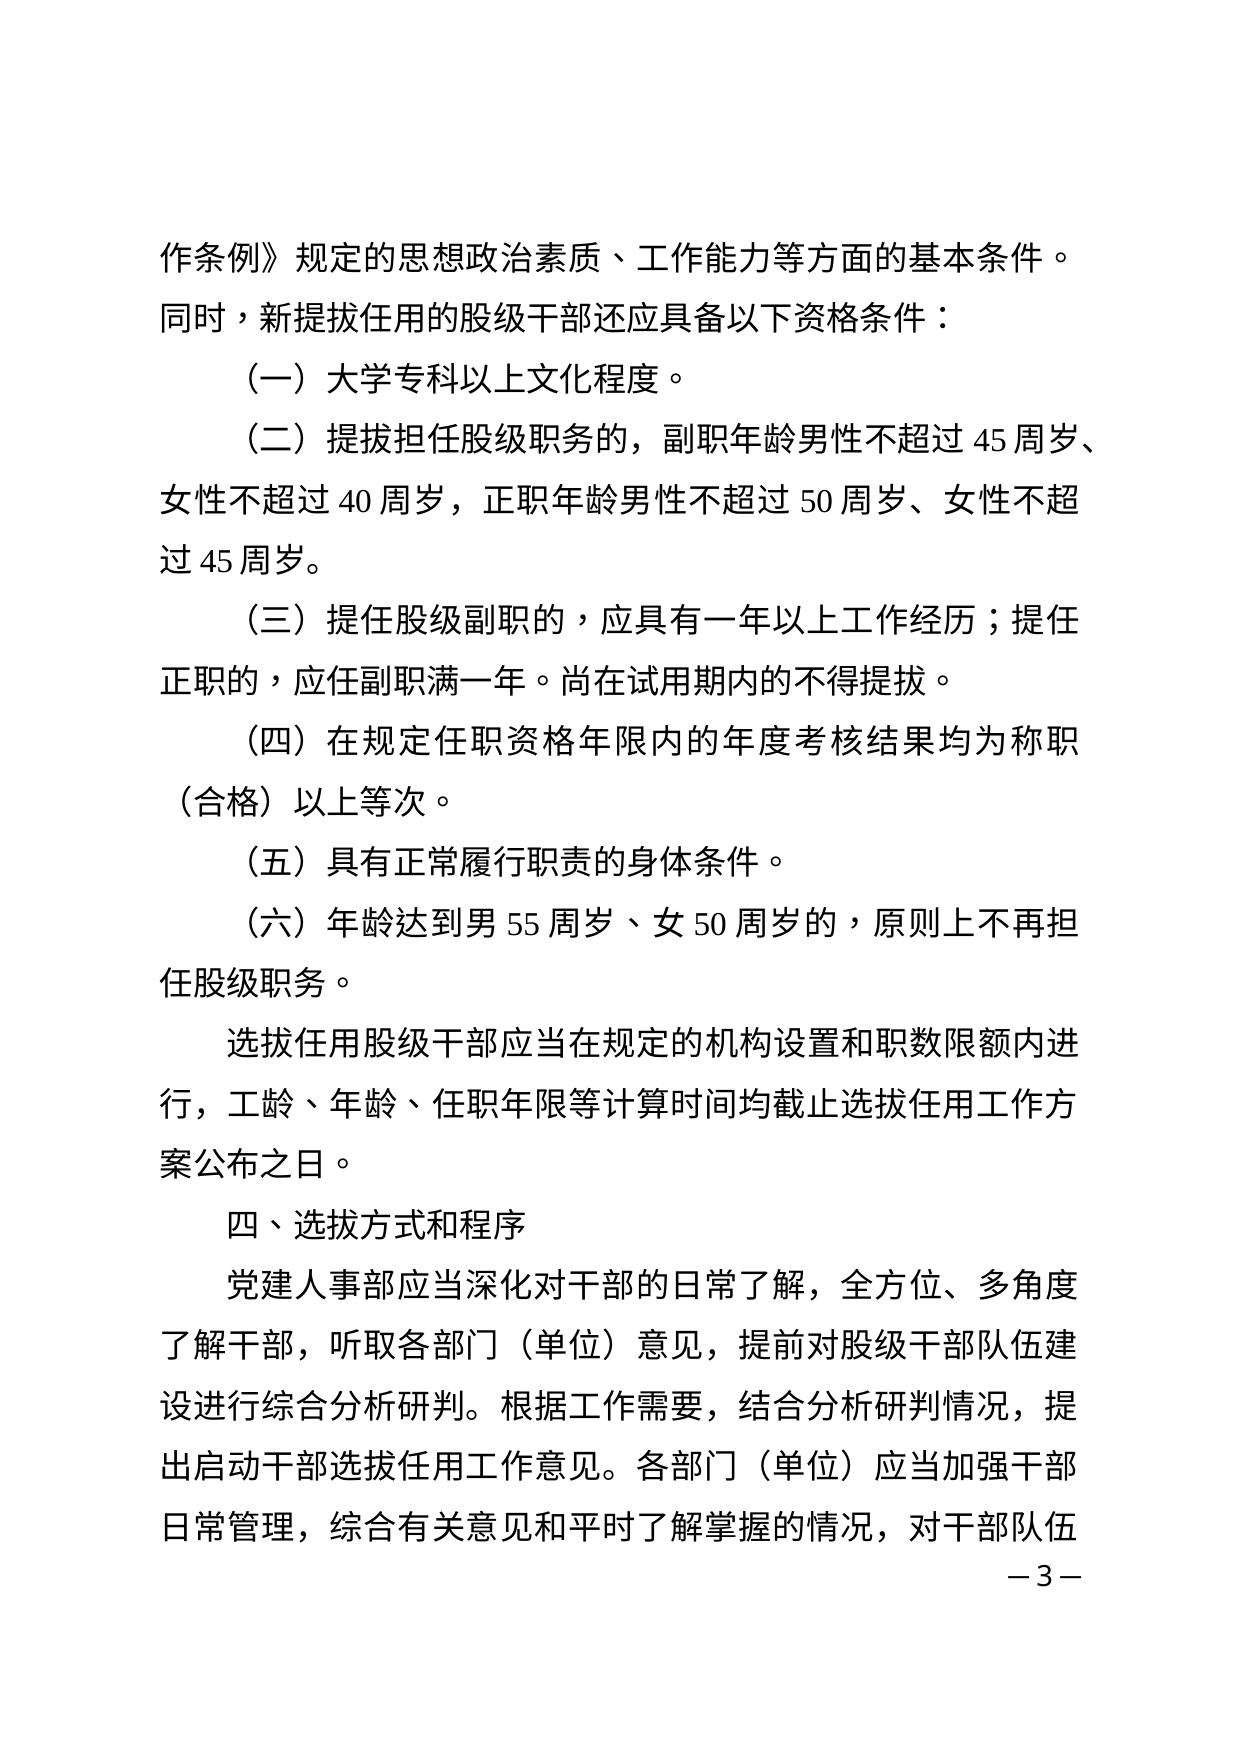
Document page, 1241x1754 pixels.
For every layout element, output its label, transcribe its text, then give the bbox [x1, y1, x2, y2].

list 具有正常履行职责的身体条件。 [159, 826, 1081, 887]
list 提任股级副职的，应具有一年以上工作经历；提任正职的，应任副职满一年。尚在试用期内的不得提拔。 [159, 584, 1081, 705]
text 选拔任用股级干部应当在规定的机构设置和职数限额内进行，工龄、年龄、任职年限等计算时间均截止选拔任用工作方案公布之日。 [159, 1007, 1081, 1189]
list 大学专科以上文化程度。 [159, 343, 1081, 403]
list 提拔担任股级职务的，副职年龄男性不超过45周岁、女性不超过40周岁，正职年龄男性不超过50周岁、女性不超过45周岁。 [159, 403, 1081, 584]
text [159, 222, 1081, 343]
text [159, 1249, 1081, 1551]
list 在规定任职资格年限内的年度考核结果均为称职（合格）以上等次。 [159, 705, 1081, 826]
list 年龄达到男55周岁、女50周岁的，原则上不再担任股级职务。 [159, 887, 1081, 1007]
text 四、选拔方式和程序 [159, 1189, 1081, 1249]
